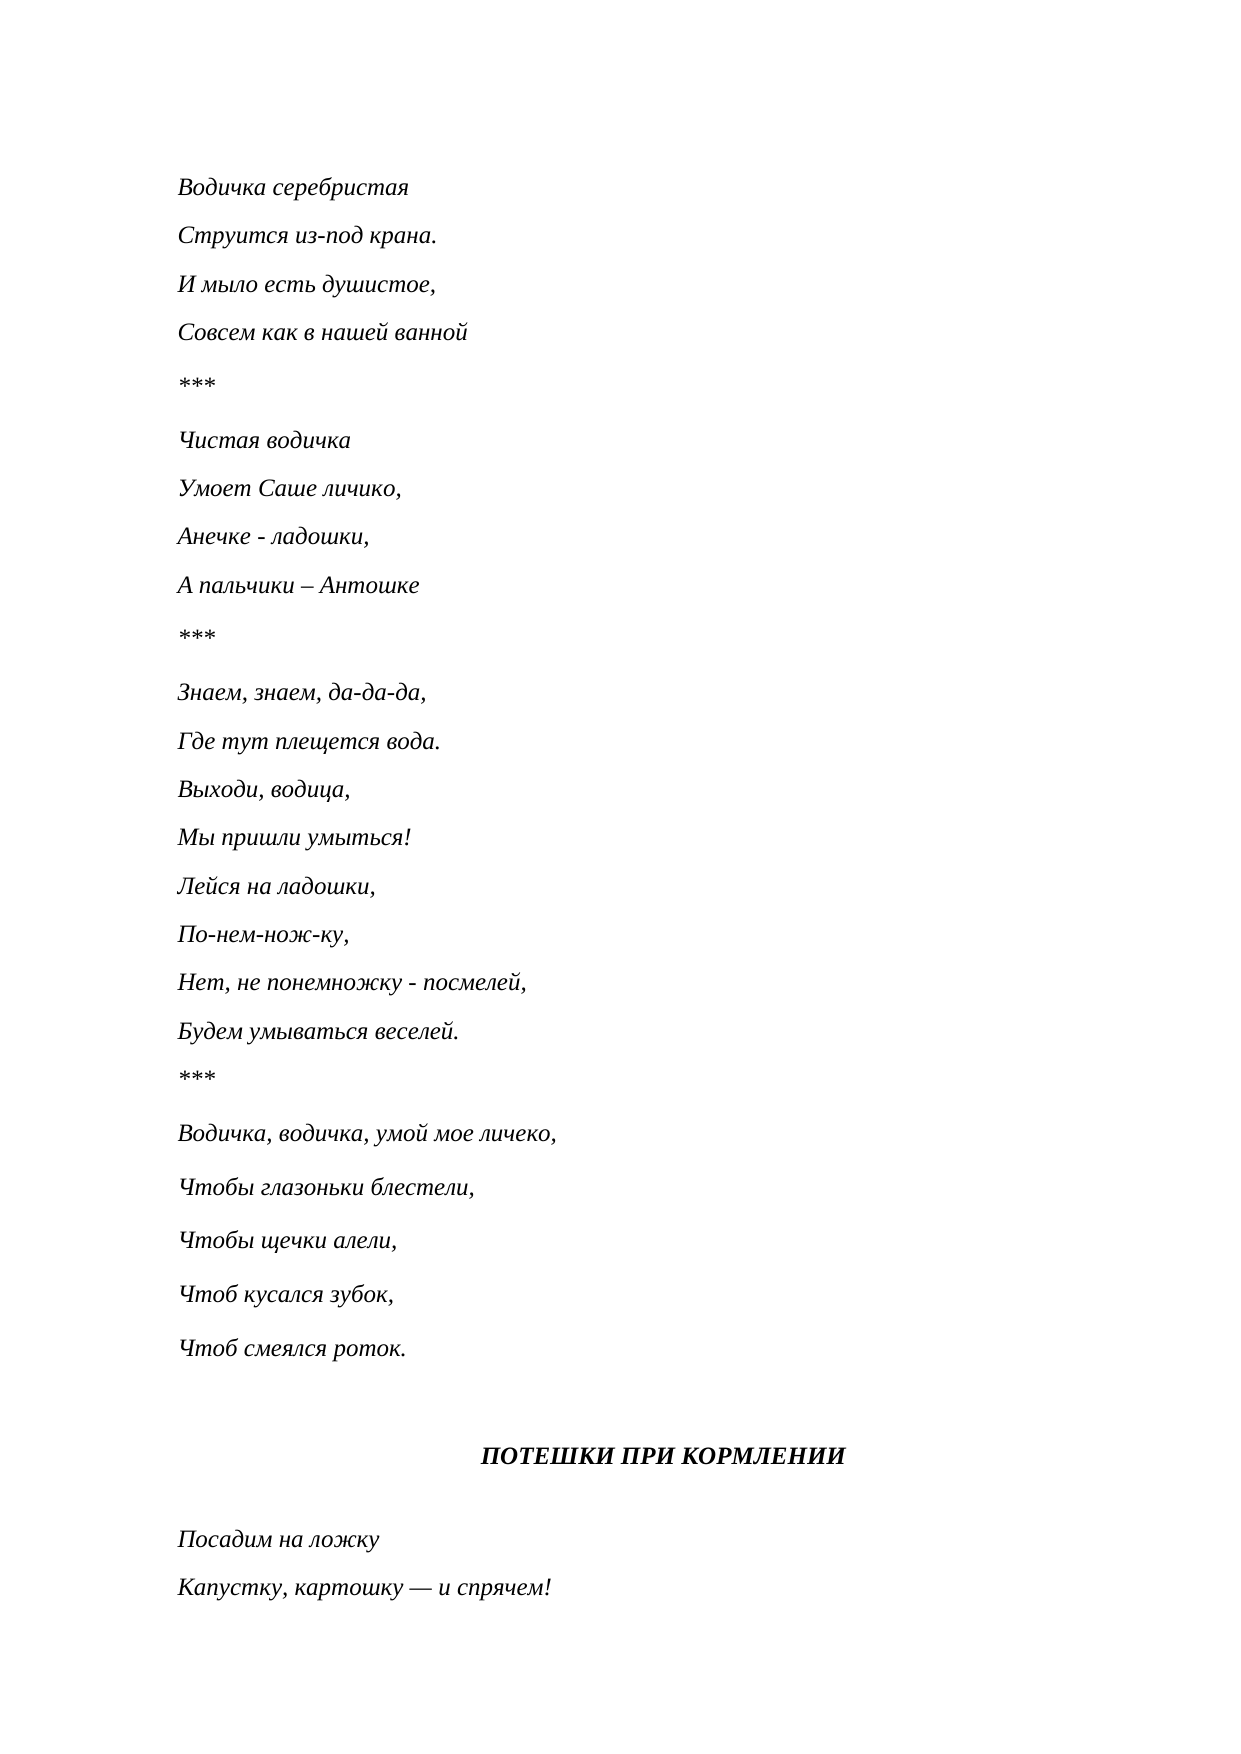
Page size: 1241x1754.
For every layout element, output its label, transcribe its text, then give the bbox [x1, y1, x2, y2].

text Нет, не понемножку - посмелей, [177, 967, 1152, 996]
text Водичка, водичка, умой мое личеко, [177, 1118, 1152, 1147]
text Капустку, картошку — и спрячем! [177, 1572, 1152, 1601]
text Мы пришли умыться! [177, 822, 1152, 851]
text Посадим на ложку [177, 1524, 1152, 1552]
text Анечке - ладошки, [177, 521, 1152, 550]
text *** [177, 371, 1152, 399]
text *** [177, 623, 1152, 652]
text Чтоб смеялся роток. [177, 1333, 1152, 1362]
text Совсем как в нашей ванной [177, 317, 1152, 346]
text Умоет Саше личико, [177, 473, 1152, 502]
text Знаем, знаем, да-да-да, [177, 677, 1152, 706]
text Водичка серебристая [177, 172, 1152, 201]
text Чистая водичка [177, 425, 1152, 453]
text Лейся на ладошки, [177, 871, 1152, 899]
text Где тут плещется вода. [177, 726, 1152, 754]
text *** [177, 1064, 1152, 1093]
text Струится из-под крана. [177, 220, 1152, 249]
text И мыло есть душистое, [177, 269, 1152, 297]
text Чтобы щечки алели, [177, 1226, 1152, 1254]
text Чтоб кусался зубок, [177, 1279, 1152, 1308]
text Будем умываться веселей. [177, 1016, 1152, 1044]
text ПОТЕШКИ ПРИ КОРМЛЕНИИ [177, 1441, 1152, 1470]
text По-нем-нож-ку, [177, 919, 1152, 948]
text Выходи, водица, [177, 774, 1152, 803]
text Чтобы глазоньки блестели, [177, 1172, 1152, 1201]
text А пальчики – Антошке [177, 570, 1152, 598]
